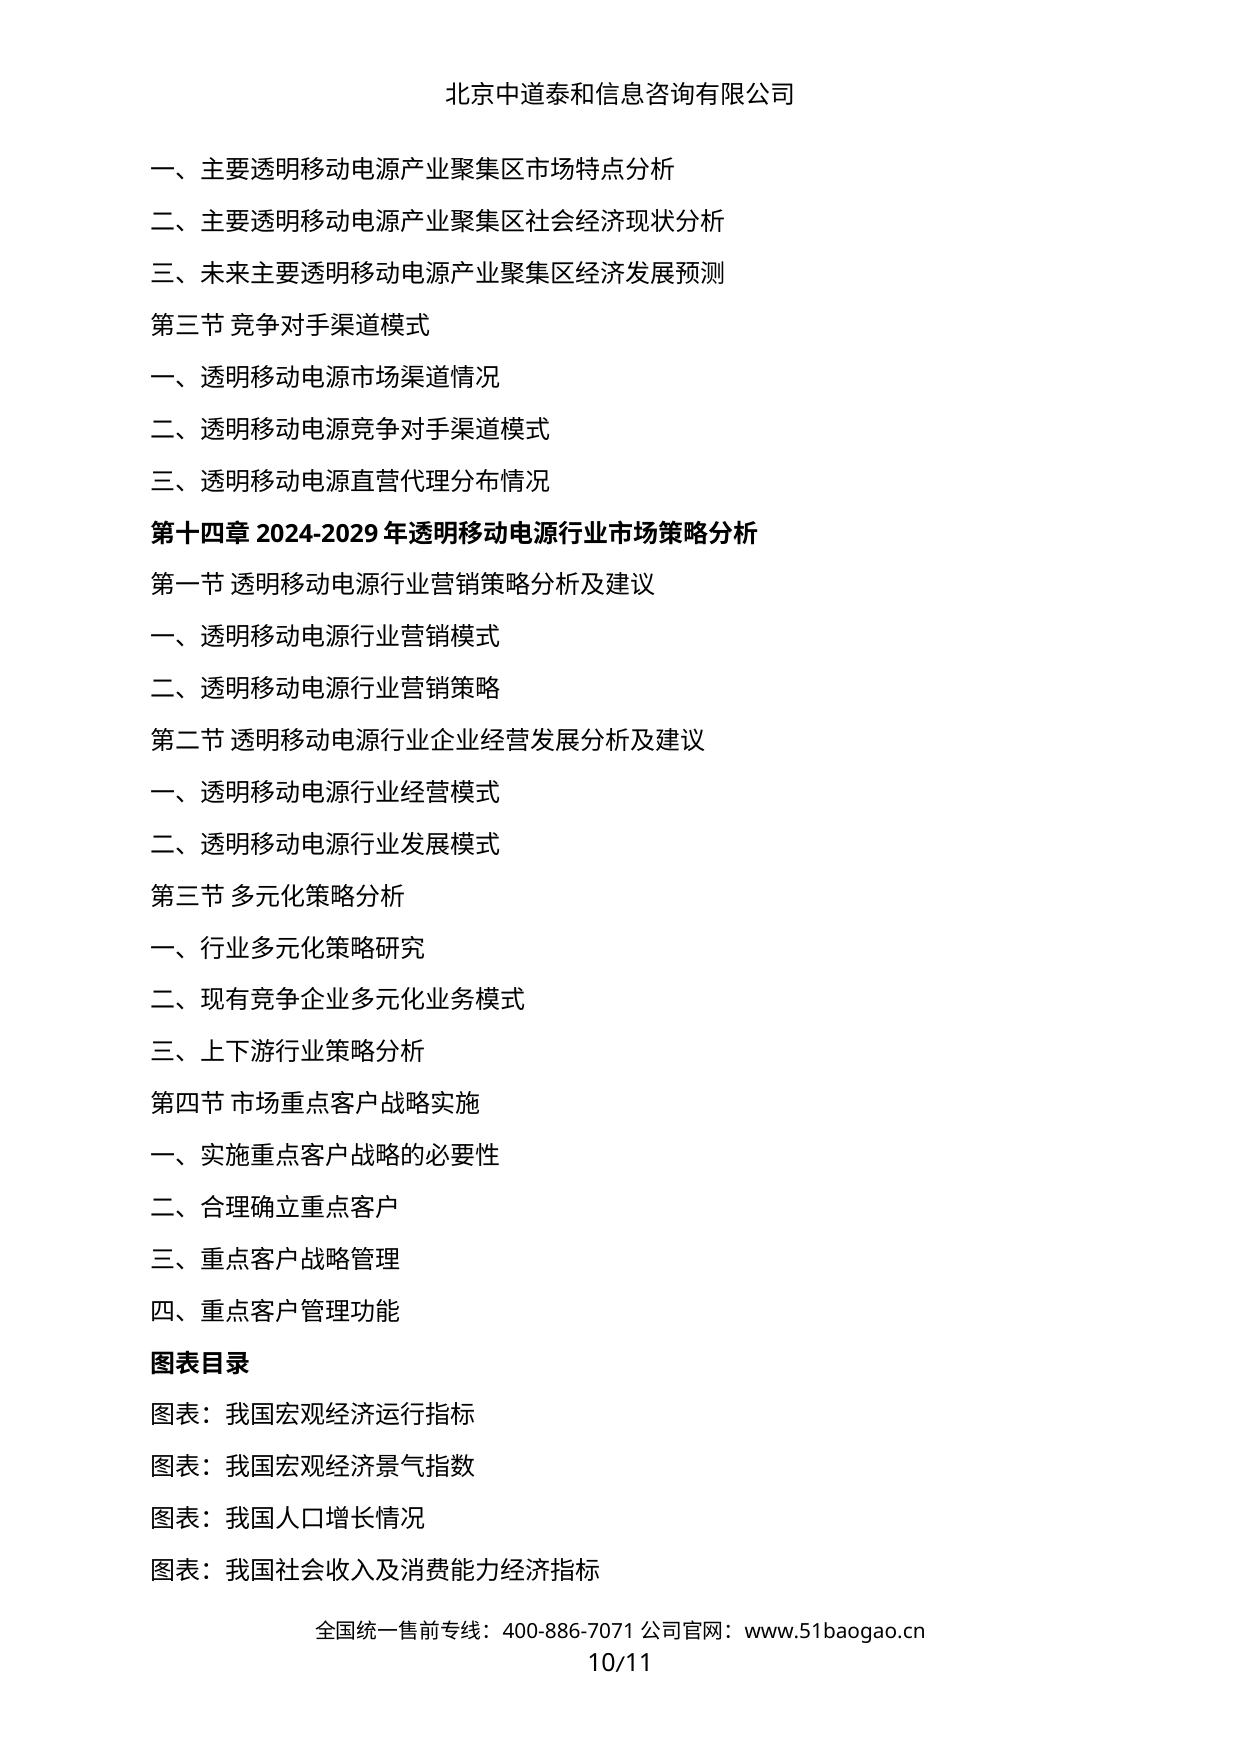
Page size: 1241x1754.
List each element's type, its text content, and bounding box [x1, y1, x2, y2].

text 三、透明移动电源直营代理分布情况 [150, 461, 1090, 497]
text 二、合理确立重点客户 [150, 1187, 1090, 1224]
text 第四节 市场重点客户战略实施 [150, 1084, 1090, 1120]
text 二、透明移动电源行业营销策略 [150, 669, 1090, 705]
text 图表：我国宏观经济景气指数 [150, 1447, 1090, 1483]
text 一、行业多元化策略研究 [150, 928, 1090, 964]
text 一、透明移动电源行业经营模式 [150, 772, 1090, 809]
text 图表：我国宏观经济运行指标 [150, 1395, 1090, 1431]
text 图表：我国社会收入及消费能力经济指标 [150, 1551, 1090, 1587]
text 二、主要透明移动电源产业聚集区社会经济现状分析 [150, 202, 1090, 238]
text 四、重点客户管理功能 [150, 1291, 1090, 1327]
text 一、主要透明移动电源产业聚集区市场特点分析 [150, 150, 1090, 186]
text 第一节 透明移动电源行业营销策略分析及建议 [150, 565, 1090, 601]
text 三、未来主要透明移动电源产业聚集区经济发展预测 [150, 254, 1090, 290]
text 三、上下游行业策略分析 [150, 1032, 1090, 1068]
text 一、透明移动电源行业营销模式 [150, 617, 1090, 653]
text 图表：我国人口增长情况 [150, 1499, 1090, 1535]
text 二、透明移动电源竞争对手渠道模式 [150, 409, 1090, 446]
text 二、现有竞争企业多元化业务模式 [150, 980, 1090, 1016]
text 第三节 竞争对手渠道模式 [150, 306, 1090, 342]
text 一、透明移动电源市场渠道情况 [150, 357, 1090, 394]
text 第二节 透明移动电源行业企业经营发展分析及建议 [150, 721, 1090, 757]
text 二、透明移动电源行业发展模式 [150, 824, 1090, 861]
text 三、重点客户战略管理 [150, 1239, 1090, 1276]
text 第十四章 2024-2029年透明移动电源行业市场策略分析 [150, 513, 1090, 549]
text 图表目录 [150, 1343, 1090, 1379]
text 一、实施重点客户战略的必要性 [150, 1136, 1090, 1172]
text 第三节 多元化策略分析 [150, 876, 1090, 912]
